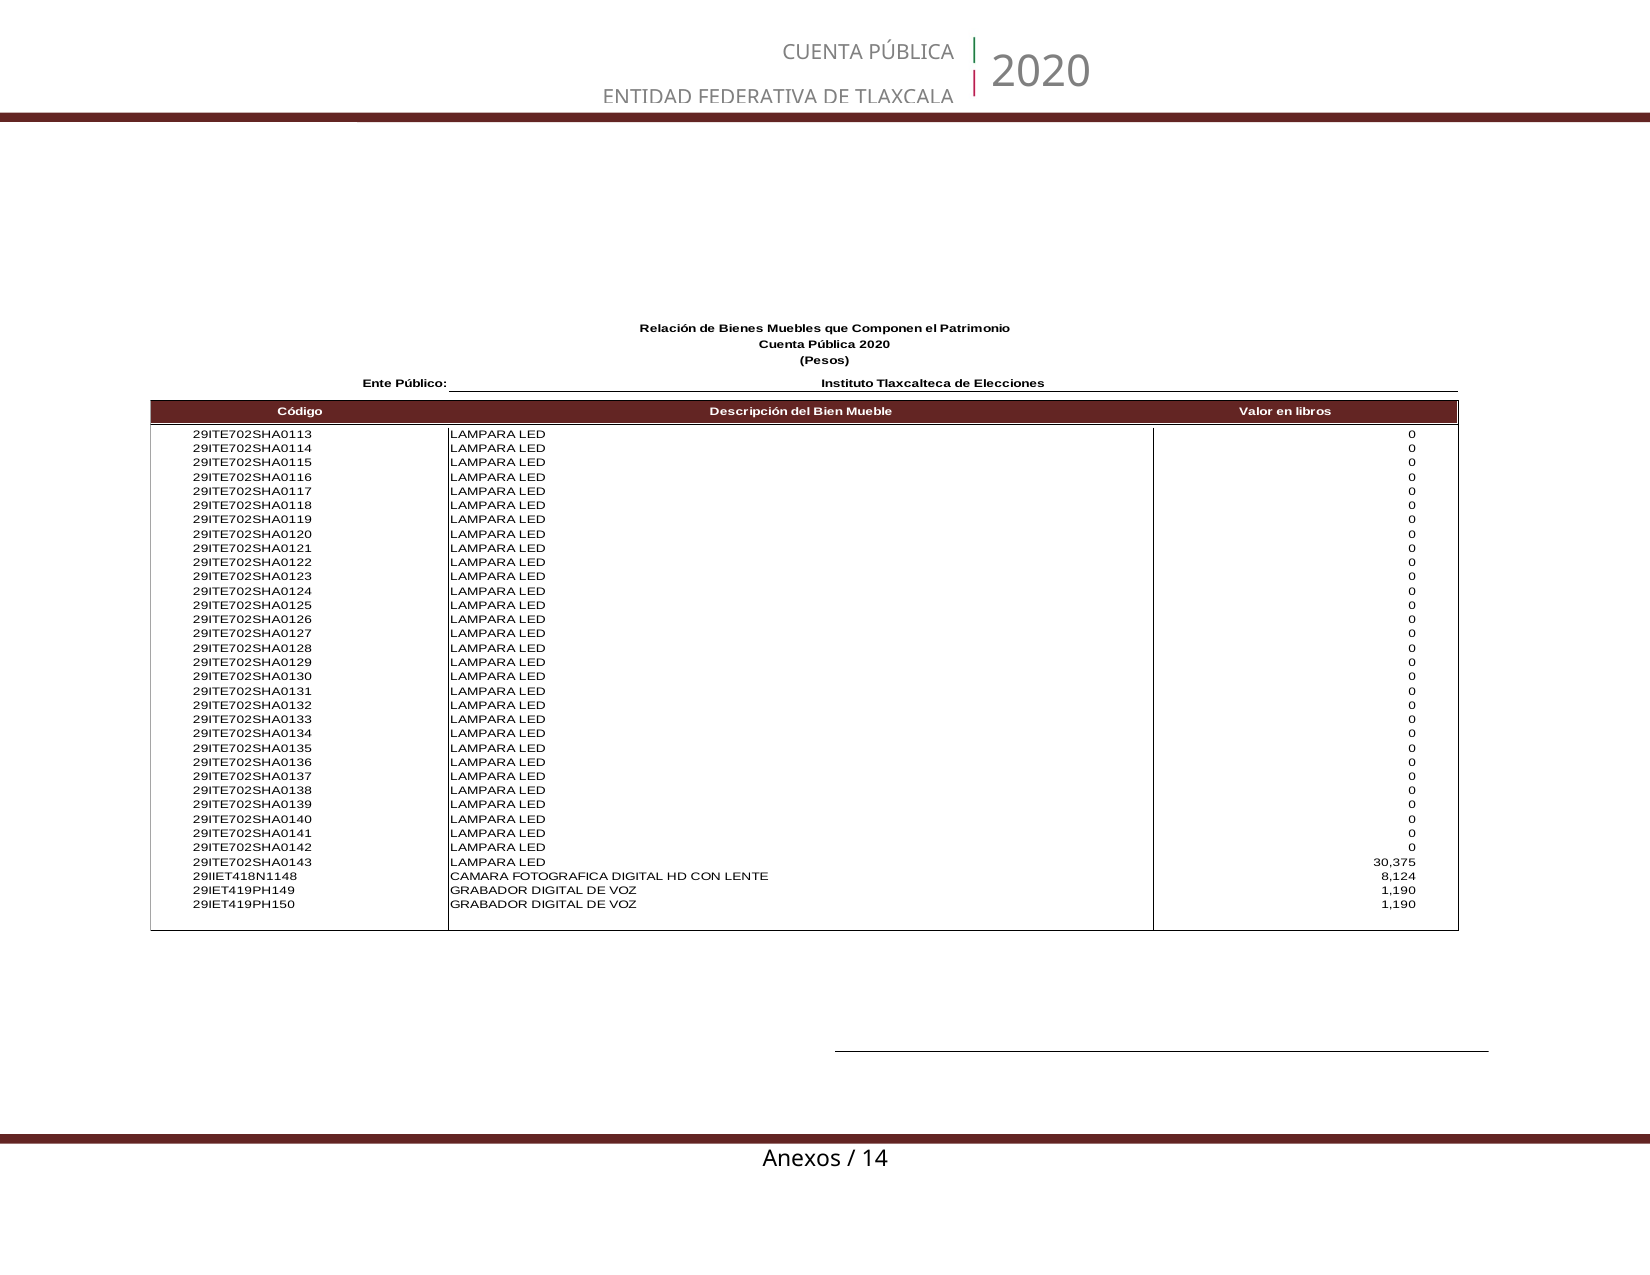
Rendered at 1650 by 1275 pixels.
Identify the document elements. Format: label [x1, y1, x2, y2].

picture [968, 28, 985, 99]
